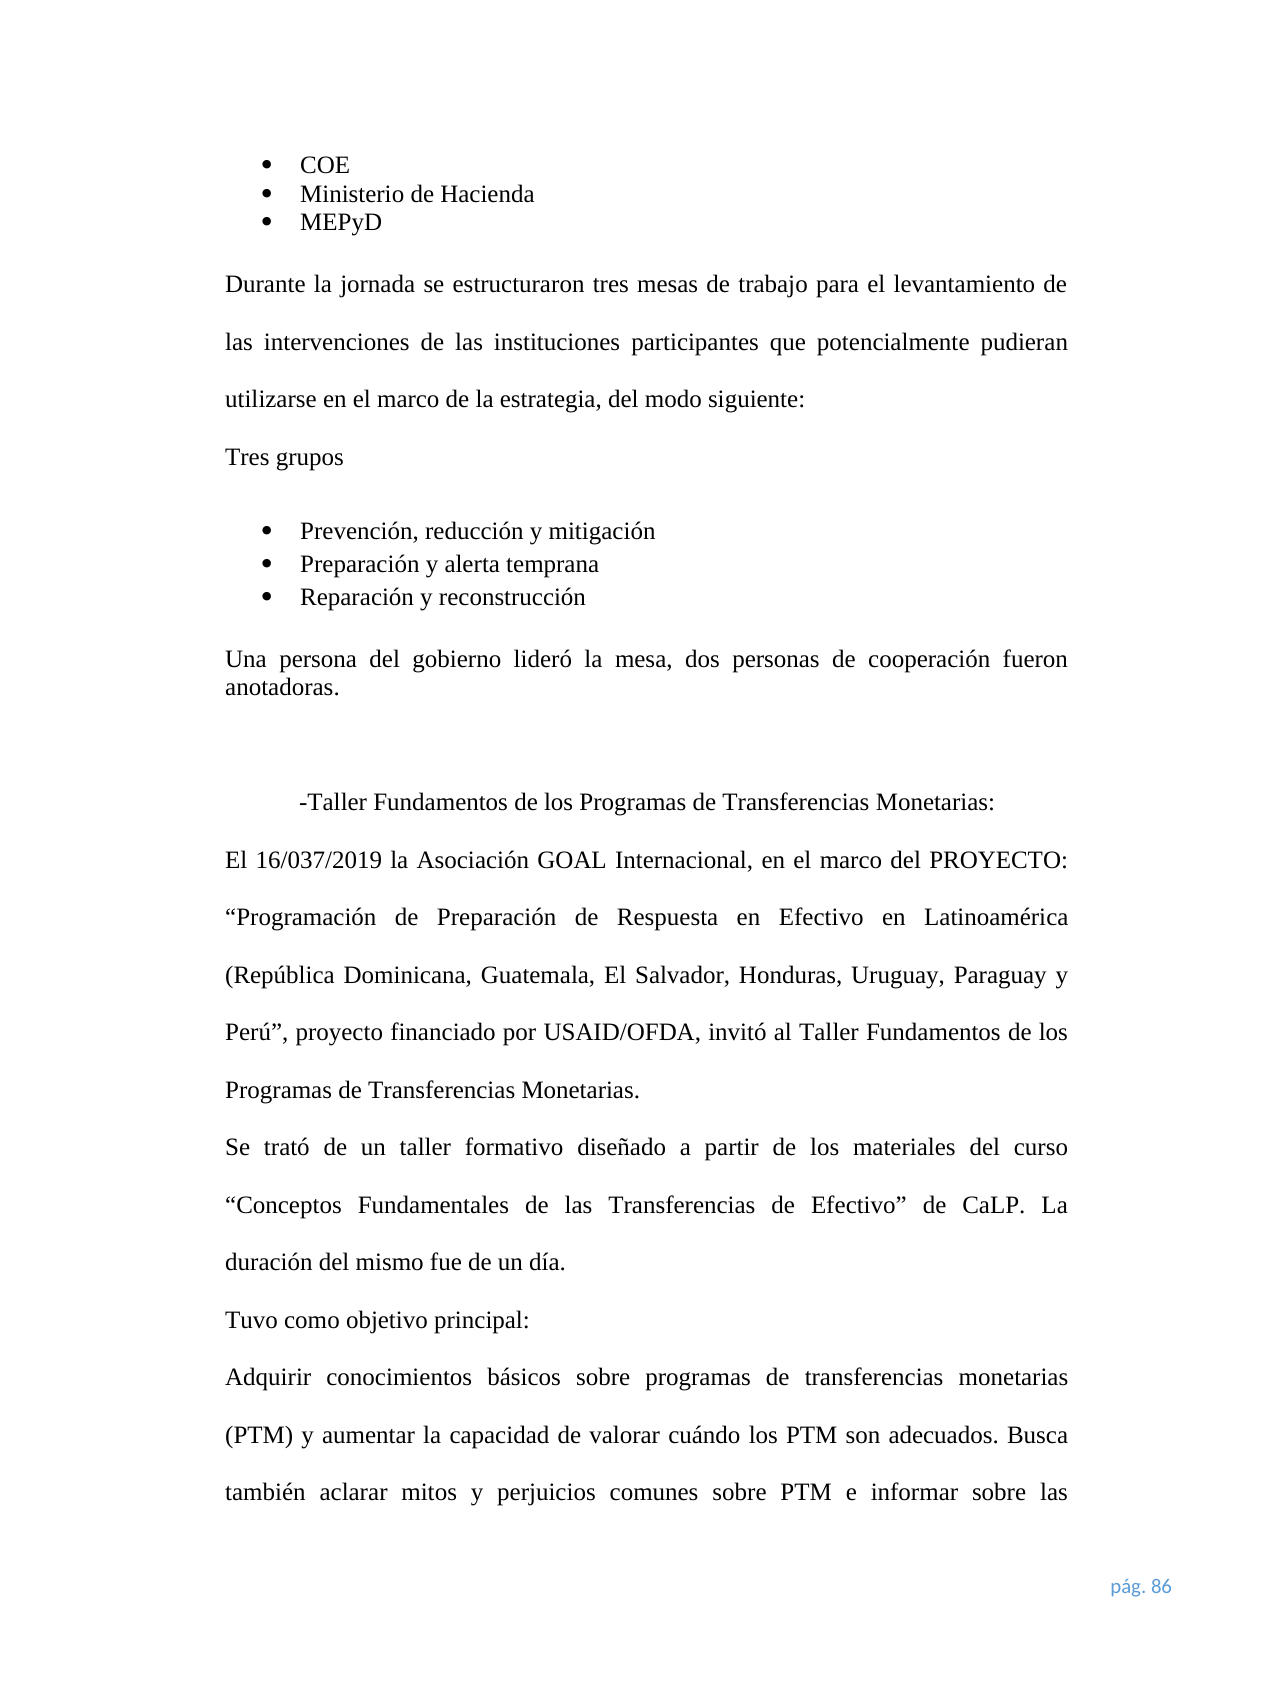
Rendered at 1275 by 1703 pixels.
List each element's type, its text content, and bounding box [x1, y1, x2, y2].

text Durante la jornada se estructuraron tres mesas de trabajo para el levantamiento de las intervenciones de las instituciones participantes que potencialmente pudieran utilizarse en el marco de la estrategia, del modo siguiente: [225, 269, 1069, 413]
list Prevención, reducción y mitigación [262, 516, 1069, 545]
text Una persona del gobierno lideró la mesa, dos personas de cooperación fueron anotadoras. [225, 644, 1069, 701]
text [225, 1362, 1069, 1506]
list Reparación y reconstrucción [262, 582, 1069, 611]
text -Taller Fundamentos de los Programas de Transferencias Monetarias: [225, 787, 1069, 816]
list MEPyD [262, 207, 1069, 236]
list COE [262, 150, 1069, 179]
text Se trató de un taller formativo diseñado a partir de los materiales del curso “Conceptos Fundamentales de las Transferencias de Efectivo” de CaLP. La duración del mismo fue de un día. [225, 1132, 1069, 1276]
list Preparación y alerta temprana [262, 549, 1069, 578]
list Ministerio de Hacienda [262, 179, 1069, 207]
text El 16/037/2019 la Asociación GOAL Internacional, en el marco del PROYECTO: “Programación de Preparación de Respuesta en Efectivo en Latinoamérica (República Dominicana, Guatemala, El Salvador, Honduras, Uruguay, Paraguay y Perú”, proyecto financiado por USAID/OFDA, invitó al Taller Fundamentos de los Programas de Transferencias Monetarias. [225, 845, 1069, 1104]
text Tuvo como objetivo principal: [225, 1305, 1069, 1334]
text Tres grupos [225, 442, 1069, 471]
